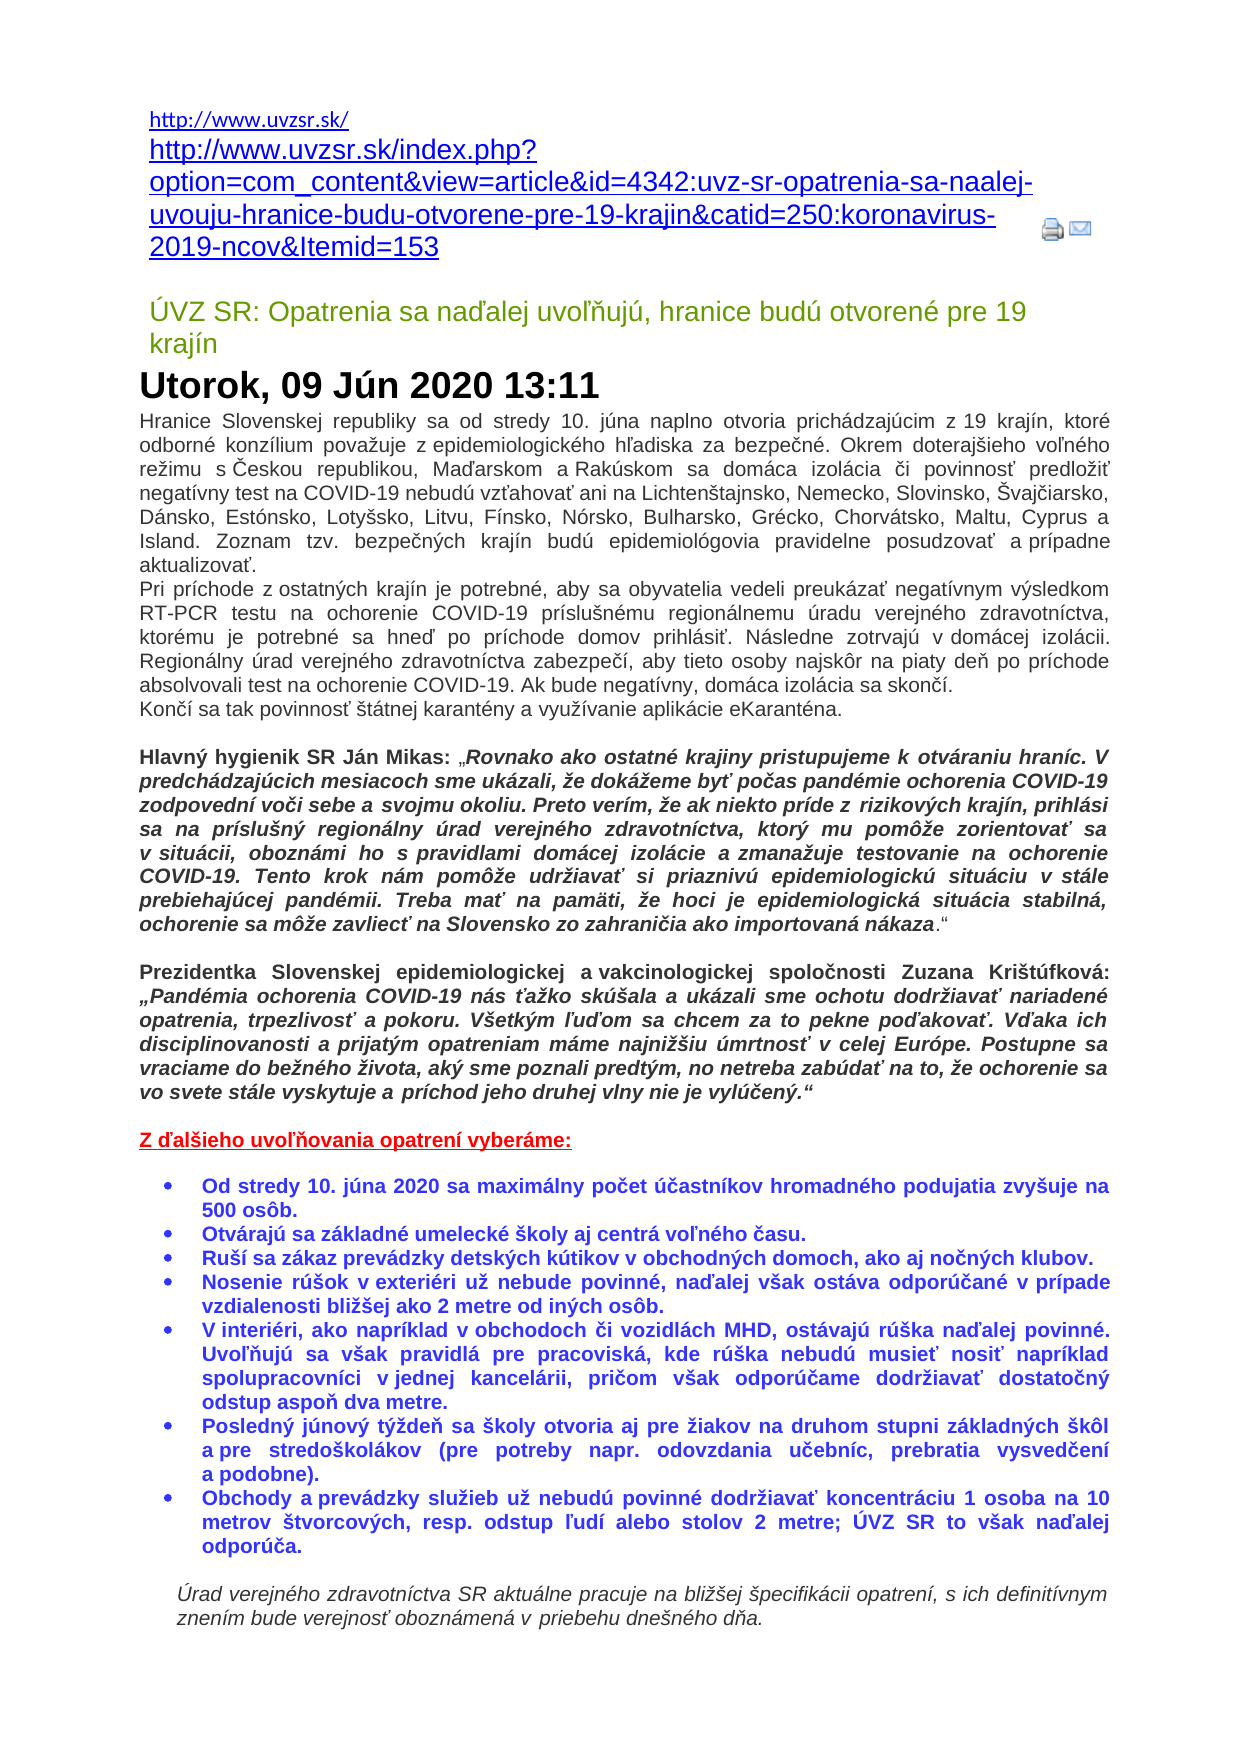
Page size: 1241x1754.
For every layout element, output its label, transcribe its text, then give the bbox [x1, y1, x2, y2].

table_cell Hranice Slovenskej republiky sa od stredy 10. júna naplno otvoria prichádzajúcim z 19 krajín, ktoré odborné konzílium považuje z epidemiologického hľadiska za bezpečné. Okrem doterajšieho voľného režimu s Českou republikou, Maďarskom a Rakúskom sa domáca izolácia či povinnosť predložiť negatívny test na COVID-19 nebudú vzťahovať ani na Lichtenštajnsko, Nemecko, Slovinsko, Švajčiarsko, Dánsko, Estónsko, Lotyšsko, Litvu, Fínsko, Nórsko, Bulharsko, Grécko, Chorvátsko, Maltu, Cyprus a Island. Zoznam tzv. bezpečných krajín budú epidemiológovia pravidelne posudzovať a prípadne aktualizovať. Pri príchode z ostatných krajín je potrebné, aby sa obyvatelia vedeli preukázať negatívnym výsledkom RT-PCR testu na ochorenie COVID-19 príslušnému regionálnemu úradu verejného zdravotníctva, ktorému je potrebné sa hneď po príchode domov prihlásiť. Následne zotrvajú v domácej izolácii. Regionálny úrad verejného zdravotníctva zabezpečí, aby tieto osoby najskôr na piaty deň po príchode absolvovali test na ochorenie COVID-19. Ak bude negatívny, domáca izolácia sa skončí. Končí sa tak povinnosť štátnej karantény a využívanie aplikácie eKaranténa. Hlavný hygienik SR Ján Mikas: „Rovnako ako ostatné krajiny pristupujeme k otváraniu hraníc. V predchádzajúcich mesiacoch sme ukázali, že dokážeme byť počas pandémie ochorenia COVID-19 zodpovední voči sebe a svojmu okoliu. Preto verím, že ak niekto príde z rizikových krajín, prihlási sa na príslušný regionálny úrad verejného zdravotníctva, ktorý mu pomôže zorientovať sa v situácii, oboznámi ho s pravidlami domácej izolácie a zmanažuje testovanie na ochorenie COVID-19. Tento krok nám pomôže udržiavať si priaznivú epidemiologickú situáciu v stále prebiehajúcej pandémii. Treba mať na pamäti, že hoci je epidemiologická situácia stabilná, ochorenie sa môže zavliecť na Slovensko zo zahraničia ako importovaná nákaza.“ Prezidentka Slovenskej epidemiologickej a vakcinologickej spoločnosti Zuzana Krištúfková: „Pandémia ochorenia COVID-19 nás ťažko skúšala a ukázali sme ochotu dodržiavať nariadené opatrenia, trpezlivosť a pokoru. Všetkým ľuďom sa chcem za to pekne poďakovať. Vďaka ich disciplinovanosti a prijatým opatreniam máme najnižšiu úmrtnosť v celej Európe. Postupne sa vraciame do bežného života, aký sme poznali predtým, no netreba zabúdať na to, že ochorenie sa vo svete stále vyskytuje a príchod jeho druhej vlny nie je vylúčený.“ Z ďalšieho uvoľňovania opatrení vyberáme: Od stredy 10. júna 2020 sa maximálny počet účastníkov hromadného podujatia zvyšuje na 500 osôb. Otvárajú sa základné umelecké školy aj centrá voľného času. Ruší sa zákaz prevádzky detských kútikov v obchodných domoch, ako aj nočných klubov. Nosenie rúšok v exteriéri už nebude povinné, naďalej však ostáva odporúčané v prípade vzdialenosti bližšej ako 2 metre od iných osôb. V interiéri, ako napríklad v obchodoch či vozidlách MHD, ostávajú rúška naďalej povinné. Uvoľňujú sa však pravidlá pre pracoviská, kde rúška nebudú musieť nosiť napríklad spolupracovníci v jednej kancelárii, pričom však odporúčame dodržiavať dostatočný odstup aspoň dva metre. Posledný júnový týždeň sa školy otvoria aj pre žiakov na druhom stupni základných škôl a pre stredoškolákov (pre potreby napr. odovzdania učebníc, prebratia vysvedčení a podobne). Obchody a prevádzky služieb už nebudú povinné dodržiavať koncentráciu 1 osoba na 10 metrov štvorcových, resp. odstup ľudí alebo stolov 2 metre; ÚVZ SR to však naďalej odporúča. Úrad verejného zdravotníctva SR aktuálne pracuje na bližšej špecifikácii opatrení, s ich definitívnym znením bude verejnosť oboznámená v priebehu dnešného dňa. [138, 408, 1112, 1631]
table_header Utorok, 09 Jún 2020 13:11 [138, 361, 1112, 408]
table_header [1065, 104, 1093, 361]
table_header [1039, 104, 1065, 361]
picture [1041, 218, 1064, 241]
picture [1069, 218, 1092, 241]
table_header http://www.uvzsr.sk/ http://www.uvzsr.sk/index.php?option=com_content&view=article&id=4342:uvz-sr-opatrenia-sa-naalej-uvouju-hranice-budu-otvorene-pre-19-krajin&catid=250:koronavirus-2019-ncov&Itemid=153 ÚVZ SR: Opatrenia sa naďalej uvoľňujú, hranice budú otvorené pre 19 krajín [148, 104, 1039, 361]
